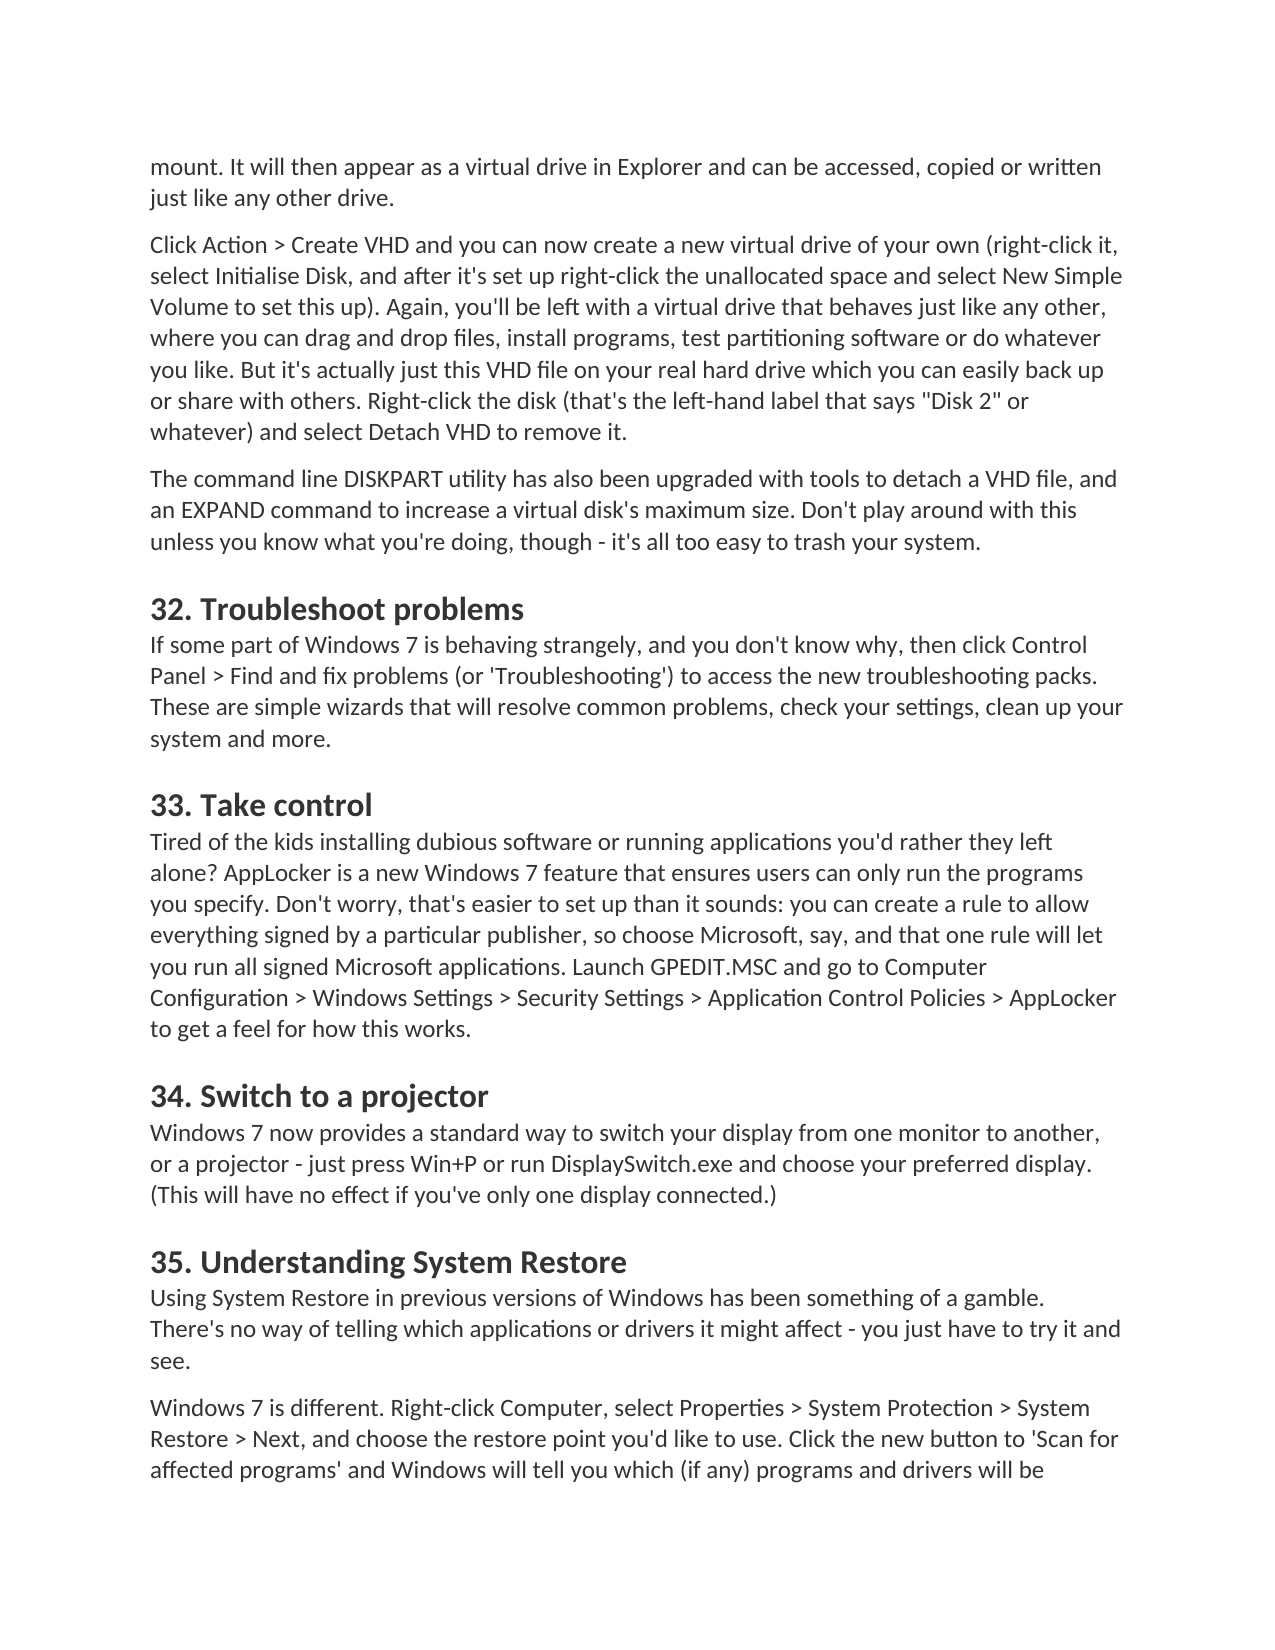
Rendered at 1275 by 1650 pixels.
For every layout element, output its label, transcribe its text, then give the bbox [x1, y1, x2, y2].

text Click Action > Create VHD and you can now create a new virtual drive of your own (right-click it, select Initialise Disk, and after it's set up right-click the unallocated space and select New Simple Volume to set this up). Again, you'll be left with a virtual drive that behaves just like any other, where you can drag and drop files, install programs, test partitioning software or do whatever you like. But it's actually just this VHD file on your real hard drive which you can easily back up or share with others. Right-click the disk (that's the left-hand label that says "Disk 2" or whatever) and select Detach VHD to remove it. [150, 228, 1125, 447]
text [150, 150, 1125, 212]
subtitle 34. Switch to a projector [150, 1075, 1125, 1116]
text If some part of Windows 7 is behaving strangely, and you don't know why, then click Control Panel > Find and fix problems (or 'Troubleshooting') to access the new troubleshooting packs. These are simple wizards that will resolve common problems, check your settings, clean up your system and more. [150, 628, 1125, 753]
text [150, 1391, 1125, 1485]
text Using System Restore in previous versions of Windows has been something of a gamble. There's no way of telling which applications or drivers it might affect - you just have to try it and see. [150, 1282, 1125, 1375]
subtitle 35. Understanding System Restore [150, 1241, 1125, 1282]
text Windows 7 now provides a standard way to switch your display from one monitor to another, or a projector - just press Win+P or run DisplaySwitch.exe and choose your preferred display. (This will have no effect if you've only one display connected.) [150, 1116, 1125, 1210]
text The command line DISKPART utility has also been upgraded with tools to detach a VHD file, and an EXPAND command to increase a virtual disk's maximum size. Don't play around with this unless you know what you're doing, though - it's all too easy to trash your system. [150, 462, 1125, 556]
text Tired of the kids installing dubious software or running applications you'd rather they left alone? AppLocker is a new Windows 7 feature that ensures users can only run the programs you specify. Don't worry, that's easier to set up than it sounds: you can create a rule to allow everything signed by a particular publisher, so choose Microsoft, say, and that one rule will let you run all signed Microsoft applications. Launch GPEDIT.MSC and go to Computer Configuration > Windows Settings > Security Settings > Application Control Policies > AppLocker to get a feel for how this works. [150, 825, 1125, 1044]
subtitle 33. Take control [150, 784, 1125, 825]
subtitle 32. Troubleshoot problems [150, 587, 1125, 628]
